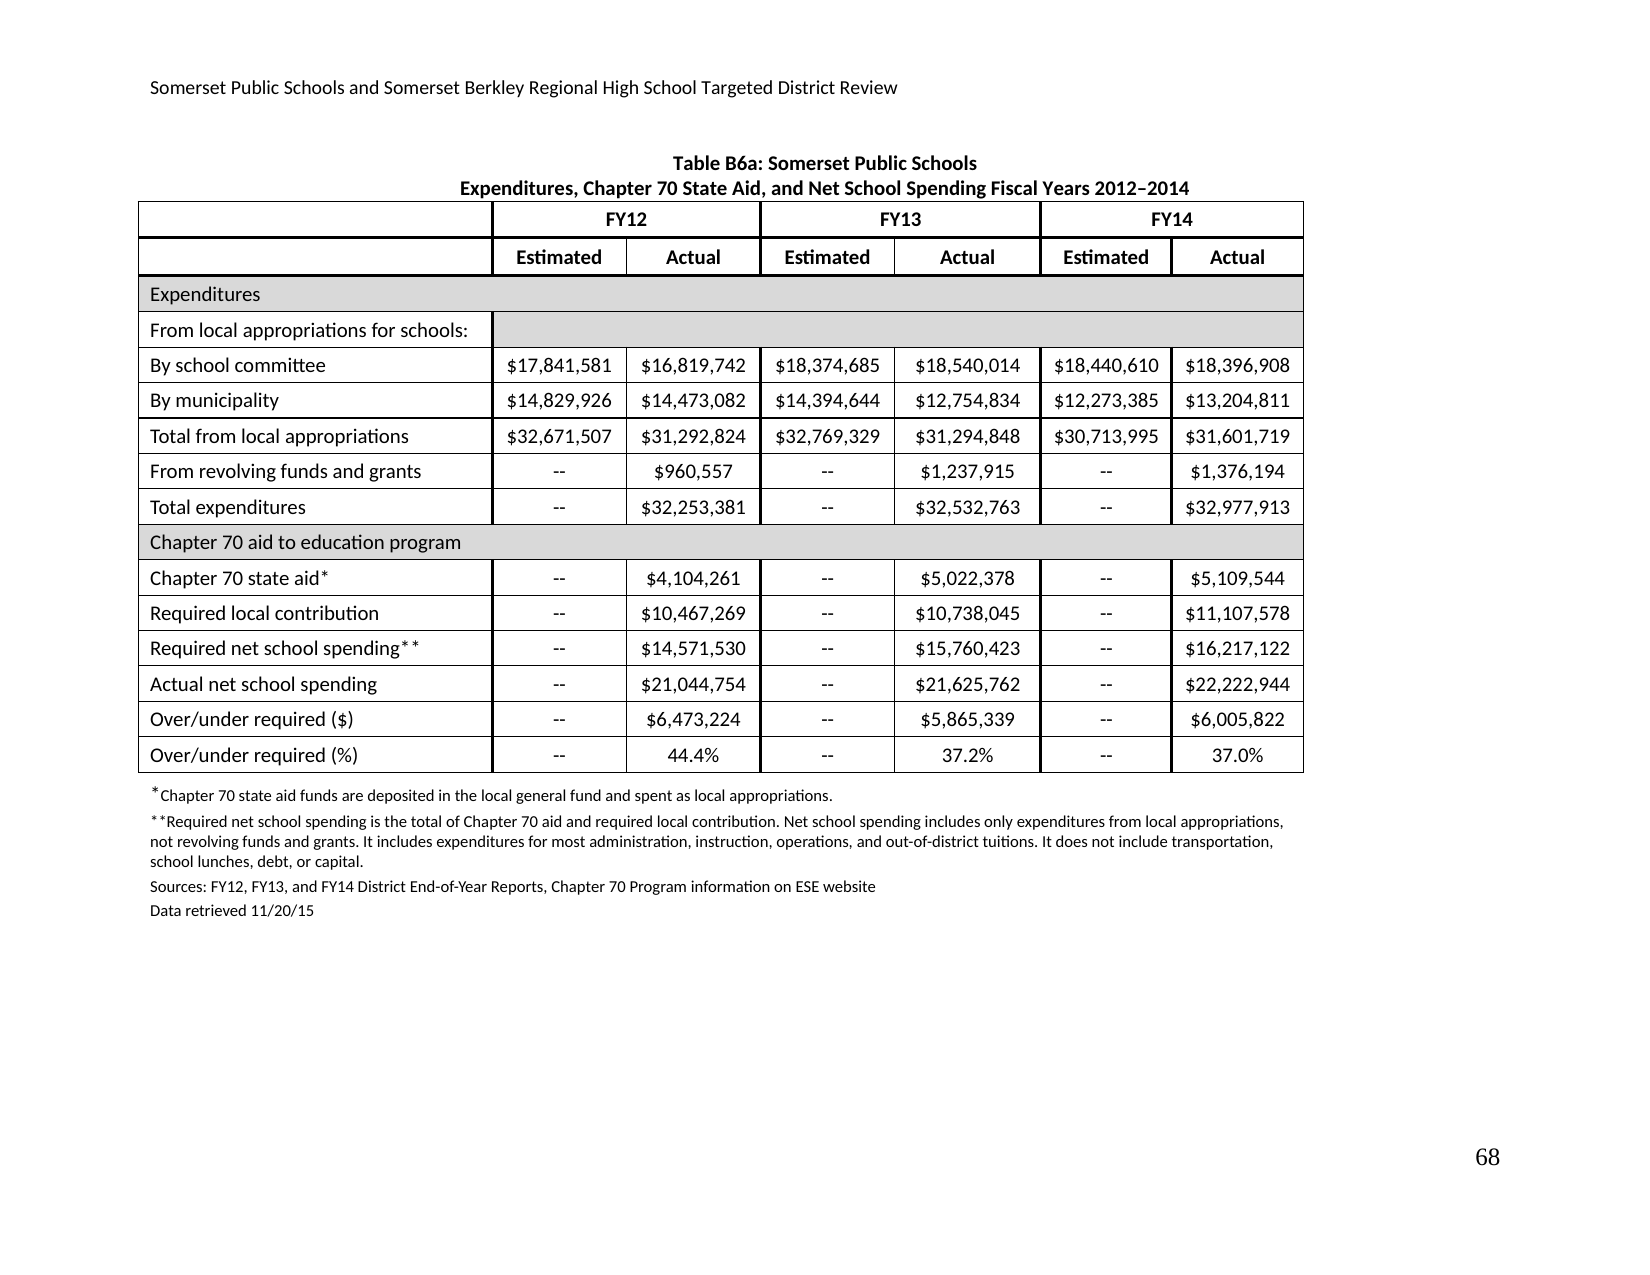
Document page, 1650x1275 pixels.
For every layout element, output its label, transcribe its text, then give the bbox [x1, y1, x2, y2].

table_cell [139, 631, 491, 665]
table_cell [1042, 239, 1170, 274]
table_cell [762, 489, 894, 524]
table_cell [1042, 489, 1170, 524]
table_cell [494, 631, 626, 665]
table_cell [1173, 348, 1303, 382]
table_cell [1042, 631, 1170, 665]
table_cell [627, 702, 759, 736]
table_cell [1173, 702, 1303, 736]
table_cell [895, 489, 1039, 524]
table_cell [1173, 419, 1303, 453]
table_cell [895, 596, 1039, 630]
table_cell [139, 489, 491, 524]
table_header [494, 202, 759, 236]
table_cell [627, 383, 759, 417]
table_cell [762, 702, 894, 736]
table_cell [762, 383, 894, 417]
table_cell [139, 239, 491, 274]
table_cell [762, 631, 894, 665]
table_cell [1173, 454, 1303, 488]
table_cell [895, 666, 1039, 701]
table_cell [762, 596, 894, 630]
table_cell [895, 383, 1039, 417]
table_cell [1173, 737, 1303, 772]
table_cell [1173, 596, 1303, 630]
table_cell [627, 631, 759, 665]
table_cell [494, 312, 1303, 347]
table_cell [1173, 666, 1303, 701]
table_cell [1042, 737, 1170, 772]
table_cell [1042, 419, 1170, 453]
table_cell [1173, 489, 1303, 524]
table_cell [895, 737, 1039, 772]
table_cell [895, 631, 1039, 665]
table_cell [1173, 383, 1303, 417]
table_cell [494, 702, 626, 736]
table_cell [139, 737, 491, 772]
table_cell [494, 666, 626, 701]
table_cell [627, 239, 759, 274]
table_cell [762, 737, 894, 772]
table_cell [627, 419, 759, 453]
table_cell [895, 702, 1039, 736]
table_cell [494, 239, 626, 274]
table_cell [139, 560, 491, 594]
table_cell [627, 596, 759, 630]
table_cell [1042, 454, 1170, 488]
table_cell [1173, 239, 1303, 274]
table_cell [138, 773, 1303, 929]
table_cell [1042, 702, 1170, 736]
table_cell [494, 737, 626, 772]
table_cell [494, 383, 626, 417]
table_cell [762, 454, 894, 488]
text Expenditures, Chapter 70 State Aid, and Net School Spending Fiscal Years 2012–2014 [150, 175, 1500, 201]
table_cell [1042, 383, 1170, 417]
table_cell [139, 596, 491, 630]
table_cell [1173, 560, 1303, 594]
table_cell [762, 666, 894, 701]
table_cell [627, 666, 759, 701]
text Table B6a: Somerset Public Schools [150, 150, 1500, 175]
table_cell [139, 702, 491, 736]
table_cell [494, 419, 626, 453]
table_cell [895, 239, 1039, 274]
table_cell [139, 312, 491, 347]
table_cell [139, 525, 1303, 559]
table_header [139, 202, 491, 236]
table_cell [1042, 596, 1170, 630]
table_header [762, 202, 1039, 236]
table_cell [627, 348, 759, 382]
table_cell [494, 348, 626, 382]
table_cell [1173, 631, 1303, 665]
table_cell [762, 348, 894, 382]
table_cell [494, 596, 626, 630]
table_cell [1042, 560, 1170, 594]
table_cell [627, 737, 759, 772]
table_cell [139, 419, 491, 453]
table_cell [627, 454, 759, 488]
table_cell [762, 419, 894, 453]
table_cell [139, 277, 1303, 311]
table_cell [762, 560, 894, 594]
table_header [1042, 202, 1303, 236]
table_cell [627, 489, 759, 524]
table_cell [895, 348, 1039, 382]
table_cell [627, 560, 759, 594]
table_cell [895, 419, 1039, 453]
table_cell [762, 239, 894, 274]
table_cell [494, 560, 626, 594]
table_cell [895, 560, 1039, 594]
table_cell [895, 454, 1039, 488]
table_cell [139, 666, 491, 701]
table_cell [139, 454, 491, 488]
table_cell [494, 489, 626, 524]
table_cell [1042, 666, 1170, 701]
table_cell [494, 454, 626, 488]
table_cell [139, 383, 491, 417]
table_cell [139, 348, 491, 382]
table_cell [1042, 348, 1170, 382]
